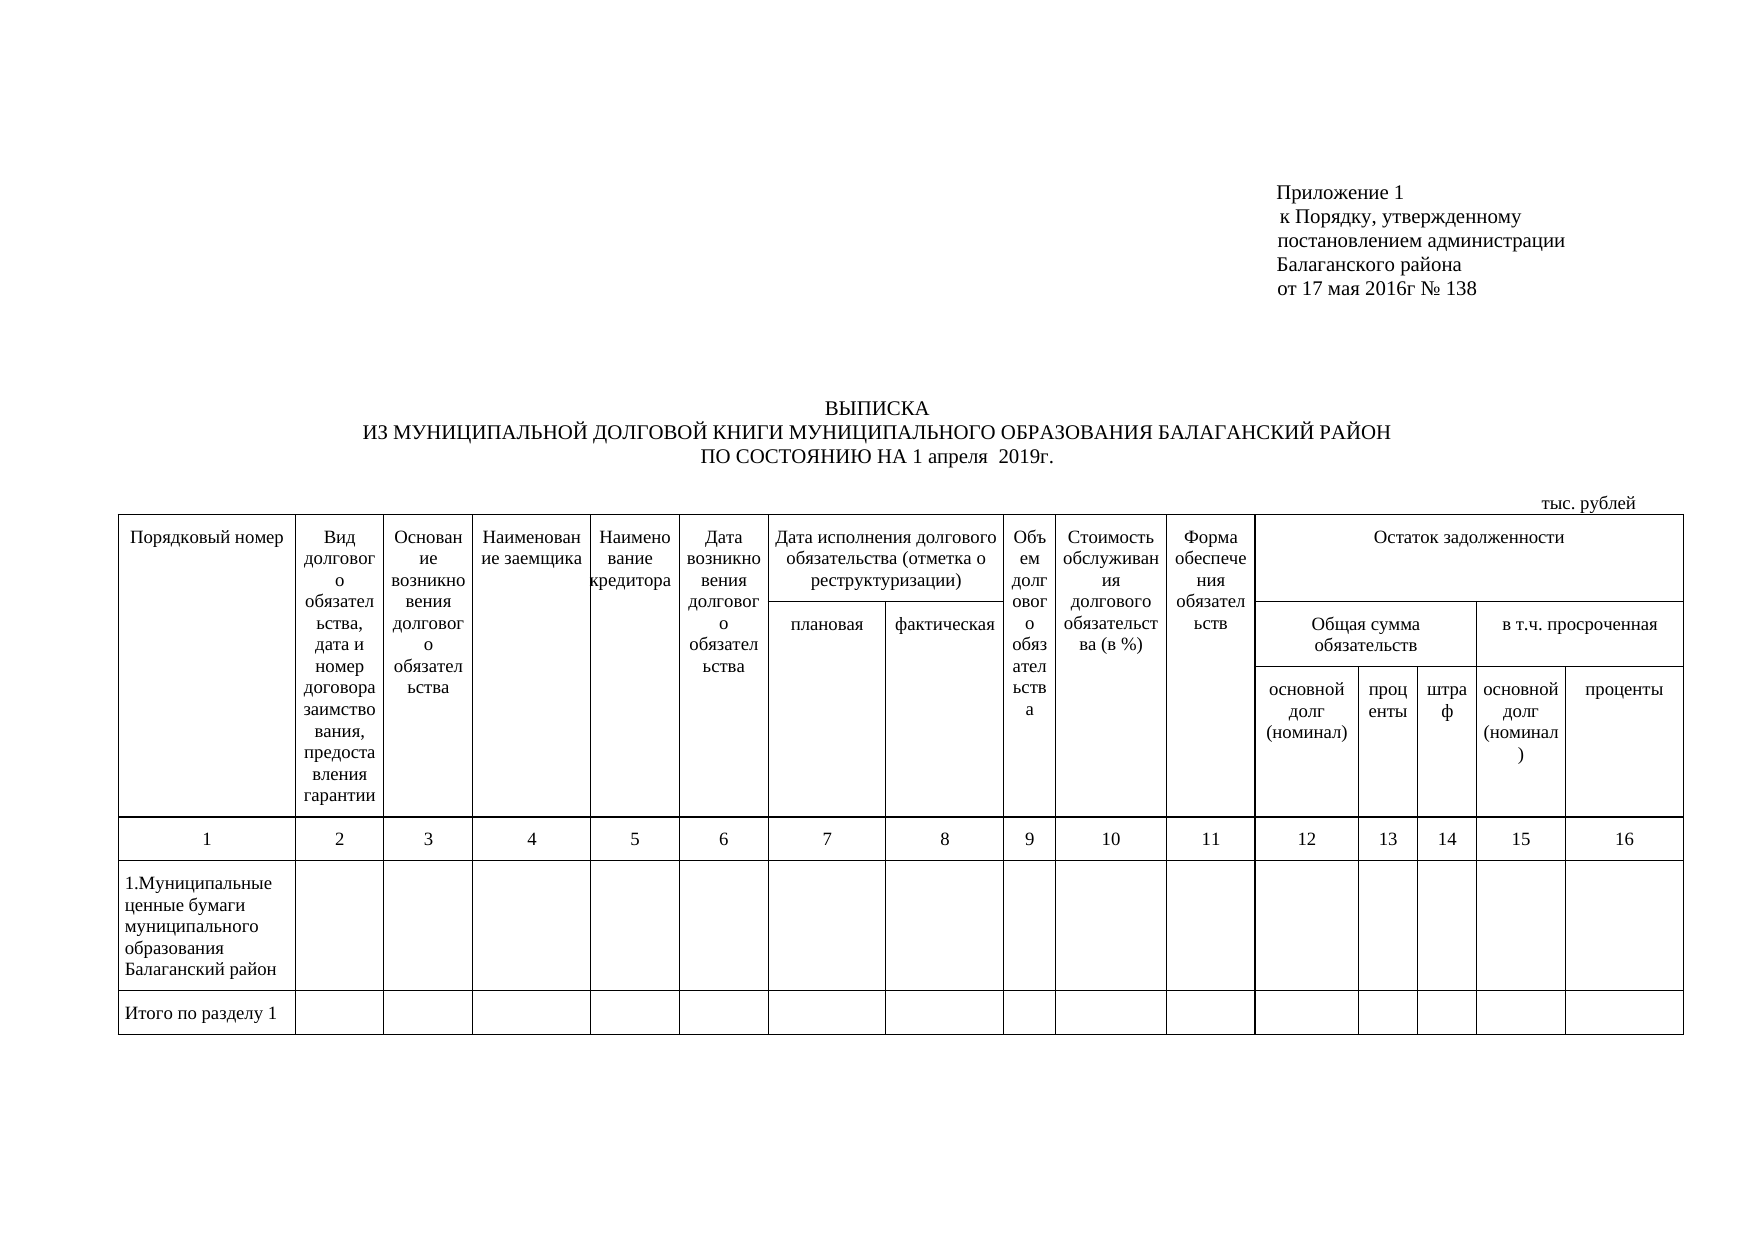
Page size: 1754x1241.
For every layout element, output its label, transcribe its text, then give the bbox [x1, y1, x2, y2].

table_cell [1256, 861, 1358, 990]
table_cell [1359, 861, 1417, 990]
table_cell [1418, 991, 1476, 1034]
table_cell 7 [769, 818, 885, 860]
text постановлением администрации [118, 228, 1636, 252]
table_cell [1418, 861, 1476, 990]
table_cell 13 [1359, 818, 1417, 860]
table_cell [591, 861, 679, 990]
table_cell [296, 861, 383, 990]
table_header Порядковый номер [119, 515, 295, 816]
table_cell фактическая [886, 602, 1003, 816]
table_cell [473, 861, 590, 990]
text к Порядку, утвержденному [118, 204, 1636, 228]
table_cell [680, 861, 768, 990]
table_cell [1167, 861, 1254, 990]
table_cell [1477, 991, 1565, 1034]
table_cell [886, 991, 1003, 1034]
table_cell 1 [119, 818, 295, 860]
table_cell 1.Муниципальные ценные бумаги муниципального образования Балаганский район [119, 861, 295, 990]
table_header Вид долгового обязательства, дата и номер договора заимствования, предоставления гарантии [296, 515, 383, 816]
table_cell 5 [591, 818, 679, 860]
table_cell Общая сумма обязательств [1256, 602, 1476, 666]
table_header Остаток задолженности [1256, 515, 1683, 601]
table_cell [1004, 991, 1055, 1034]
table_cell [1056, 991, 1166, 1034]
table_cell [1004, 861, 1055, 990]
table_cell 2 [296, 818, 383, 860]
table_cell [473, 991, 590, 1034]
table_cell 9 [1004, 818, 1055, 860]
table_cell [1566, 991, 1683, 1034]
text Приложение 1 [118, 180, 1636, 204]
table_header Основание возникновения долгового обязательства [384, 515, 472, 816]
text ИЗ МУНИЦИПАЛЬНОЙ ДОЛГОВОЙ КНИГИ МУНИЦИПАЛЬНОГО ОБРАЗОВАНИЯ БАЛАГАНСКИЙ РАЙОН [118, 420, 1636, 444]
text от 17 мая 2016г № 138 [118, 276, 1636, 300]
table_cell [296, 991, 383, 1034]
text ПО СОСТОЯНИЮ НА 1 апреля 2019г. [118, 444, 1636, 468]
text ВЫПИСКА [118, 396, 1636, 420]
table_cell 8 [886, 818, 1003, 860]
table_header Дата возникновения долгового обязательства [680, 515, 768, 816]
table_cell плановая [769, 602, 885, 816]
table_header Объем долгового обязательства [1004, 515, 1055, 816]
table_header Дата исполнения долгового обязательства (отметка о реструктуризации) [769, 515, 1003, 601]
table_cell [680, 991, 768, 1034]
table_cell Итого по разделу 1 [119, 991, 295, 1034]
table_cell 3 [384, 818, 472, 860]
table_cell 15 [1477, 818, 1565, 860]
table_cell 4 [473, 818, 590, 860]
table_cell [384, 991, 472, 1034]
text Балаганского района [118, 252, 1636, 276]
table_cell [886, 861, 1003, 990]
table_header Наименование заемщика [473, 515, 590, 816]
table_cell [1359, 991, 1417, 1034]
table_cell 16 [1566, 818, 1683, 860]
table_cell проценты [1359, 667, 1417, 816]
table_cell [1566, 861, 1683, 990]
table_cell [769, 861, 885, 990]
table_cell [591, 991, 679, 1034]
table_cell в т.ч. просроченная [1477, 602, 1683, 666]
table_cell [1167, 991, 1254, 1034]
table_header Стоимость обслуживания долгового обязательства (в %) [1056, 515, 1166, 816]
text тыс. рублей [118, 492, 1636, 514]
table_cell [769, 991, 885, 1034]
table_cell [1056, 861, 1166, 990]
table_cell [1256, 991, 1358, 1034]
table_cell проценты [1566, 667, 1683, 816]
table_cell 6 [680, 818, 768, 860]
table_cell [384, 861, 472, 990]
table_cell 11 [1167, 818, 1254, 860]
table_cell 12 [1256, 818, 1358, 860]
table_cell основной долг (номинал) [1256, 667, 1358, 816]
table_cell основной долг (номинал) [1477, 667, 1565, 816]
table_header Форма обеспечения обязательств [1167, 515, 1254, 816]
table_cell [1477, 861, 1565, 990]
table_cell 14 [1418, 818, 1476, 860]
table_header Наименование кредитора [591, 515, 679, 816]
table_cell 10 [1056, 818, 1166, 860]
table_cell штраф [1418, 667, 1476, 816]
